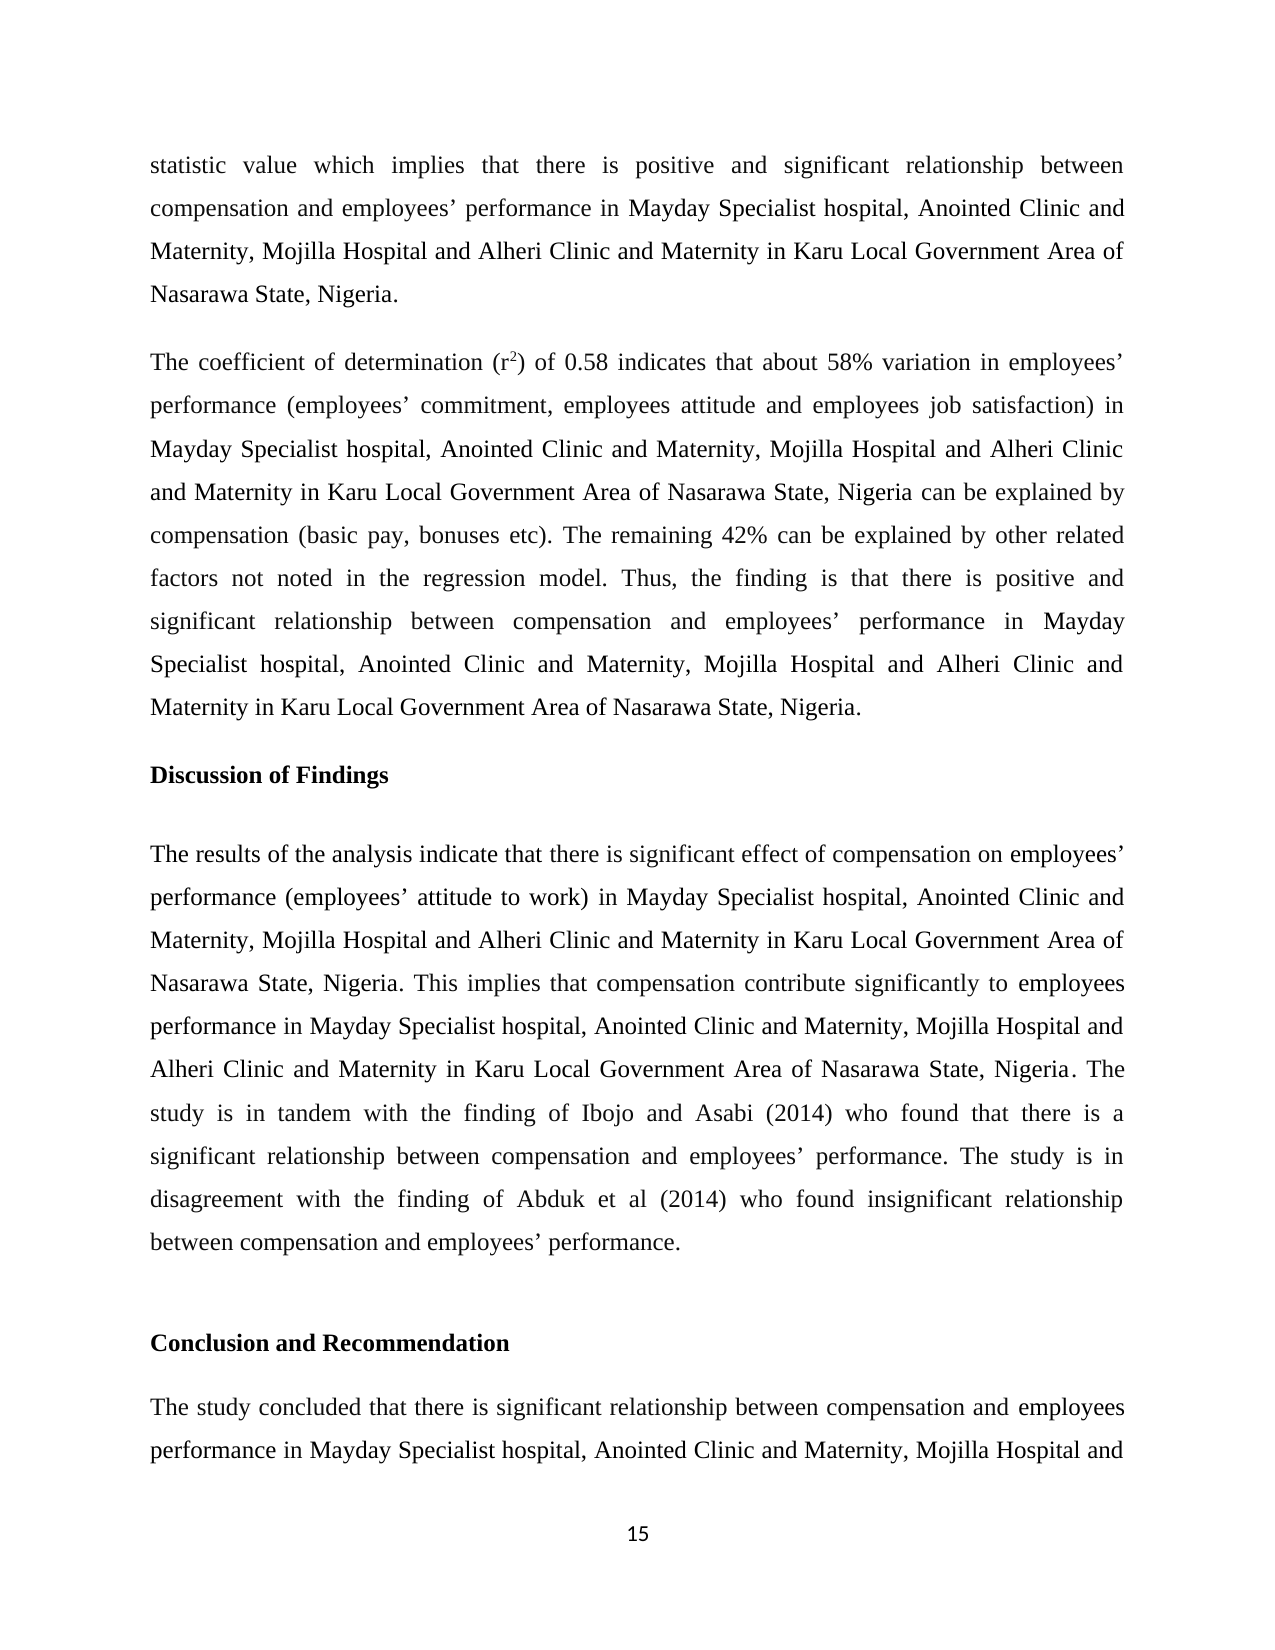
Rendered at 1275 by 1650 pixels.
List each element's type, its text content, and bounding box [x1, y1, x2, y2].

text Discussion of Findings [150, 761, 1125, 789]
text The coefficient of determination (r2) of 0.58 indicates that about 58% variation in employees’ performance (employees’ commitment, employees attitude and employees job satisfaction) in Mayday Specialist hospital, Anointed Clinic and Maternity, Mojilla Hospital and Alheri Clinic and Maternity in Karu Local Government Area of Nasarawa State, Nigeria can be explained by compensation (basic pay, bonuses etc). The remaining 42% can be explained by other related factors not noted in the regression model. Thus, the finding is that there is positive and significant relationship between compensation and employees’ performance in Mayday Specialist hospital, Anointed Clinic and Maternity, Mojilla Hospital and Alheri Clinic and Maternity in Karu Local Government Area of Nasarawa State, Nigeria. [150, 347, 1125, 721]
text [150, 1392, 1125, 1463]
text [150, 150, 1125, 308]
text The results of the analysis indicate that there is significant effect of compensation on employees’ performance (employees’ attitude to work) in Mayday Specialist hospital, Anointed Clinic and Maternity, Mojilla Hospital and Alheri Clinic and Maternity in Karu Local Government Area of Nasarawa State, Nigeria. This implies that compensation contribute significantly to employees performance in Mayday Specialist hospital, Anointed Clinic and Maternity, Mojilla Hospital and Alheri Clinic and Maternity in Karu Local Government Area of Nasarawa State, Nigeria. The study is in tandem with the finding of Ibojo and Asabi (2014) who found that there is a significant relationship between compensation and employees’ performance. The study is in disagreement with the finding of Abduk et al (2014) who found insignificant relationship between compensation and employees’ performance. [150, 839, 1125, 1256]
text Conclusion and Recommendation [150, 1328, 1125, 1356]
